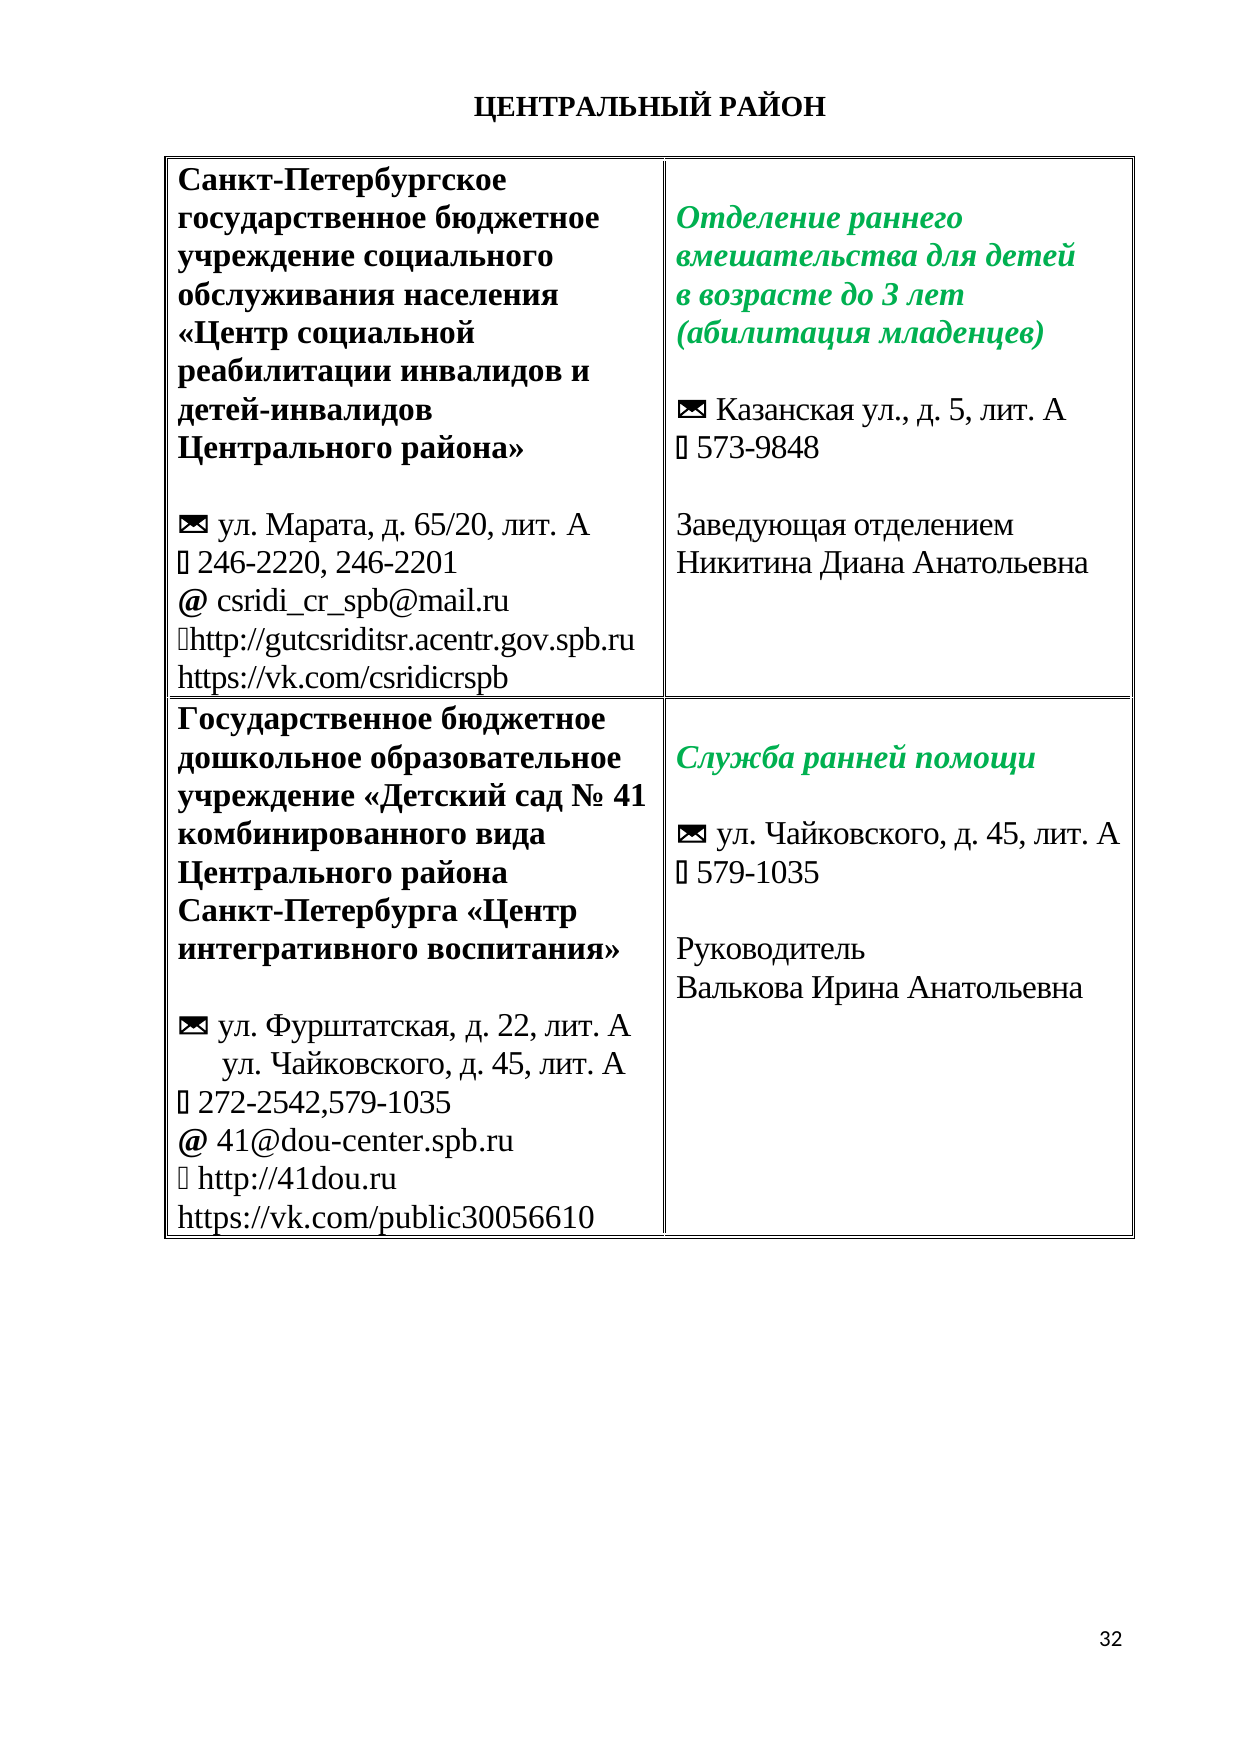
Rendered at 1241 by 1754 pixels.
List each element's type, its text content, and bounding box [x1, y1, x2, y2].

table_header Отделение раннего вмешательства для детей в возрасте до 3 лет (абилитация младенцев) Казанская ул., д. 5, лит. А 573-9848 Заведующая отделением Никитина Диана Анатольевна [665, 159, 1132, 696]
table_header Санкт-Петербургское государственное бюджетное учреждение социального обслуживания населения «Центр социальной реабилитации инвалидов и детей-инвалидов Центрального района» ул. Марата, д. 65/20, лит. А 246-2220, 246-2201 @ csridi_cr_spb@mail.ru http://gutcsriditsr.acentr.gov.spb.ru https://vk.com/csridicrspb [168, 159, 664, 696]
table_cell Государственное бюджетное дошкольное образовательное учреждение «Детский сад № 41 комбинированного вида Центрального района Санкт-Петербурга «Центр интегративного воспитания» ул. Фурштатская, д. 22, лит. А ул. Чайковского, д. 45, лит. А 272-2542,579-1035 @ 41@dou-center.spb.ru http://41dou.ru https://vk.com/public30056610 [168, 696, 664, 1235]
table_cell Служба ранней помощи ул. Чайковского, д. 45, лит. А 579-1035 Руководитель Валькова Ирина Анатольевна [665, 696, 1132, 1235]
text ЦЕНТРАЛЬНЫЙ РАЙОН [177, 89, 1122, 122]
